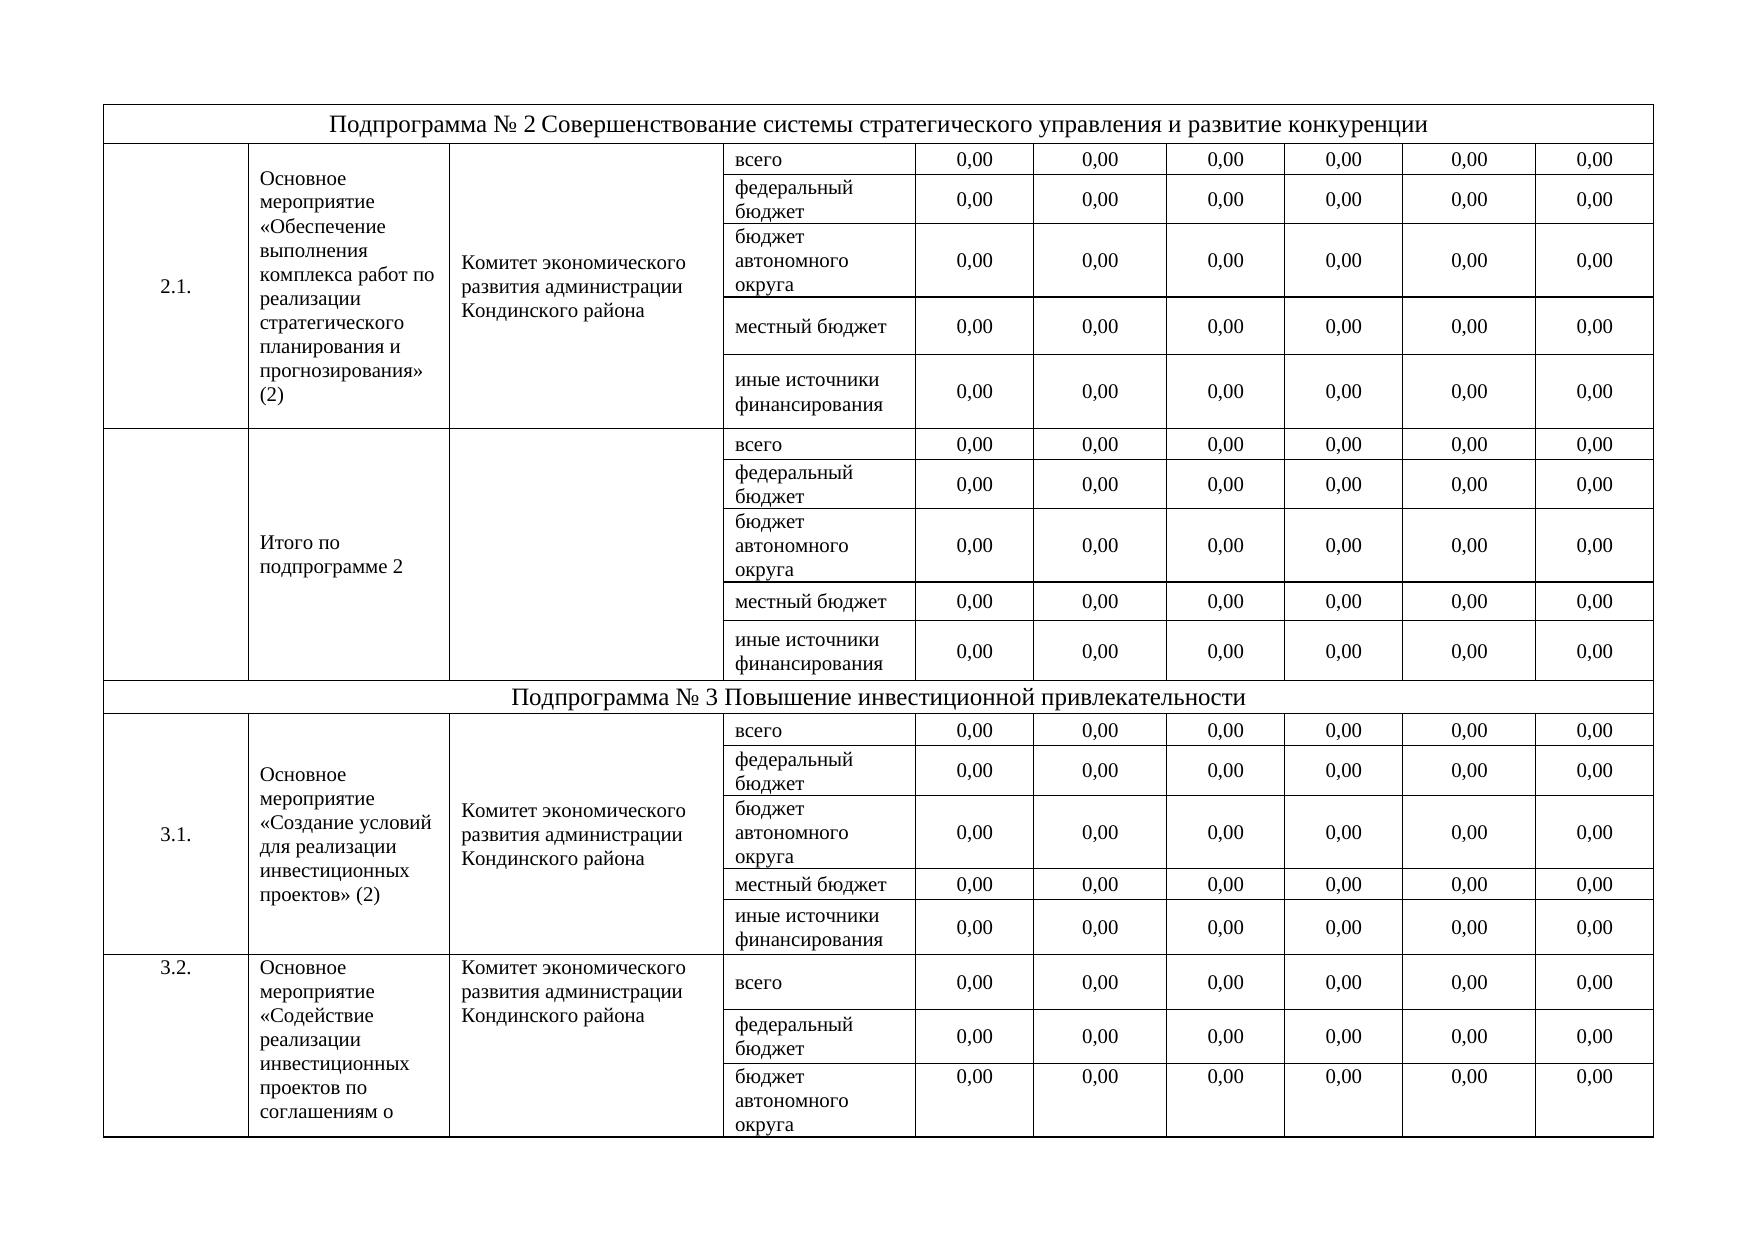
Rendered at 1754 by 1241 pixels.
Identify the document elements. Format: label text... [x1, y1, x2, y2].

table_cell 0,00 [1285, 583, 1402, 620]
table_cell 0,00 [1403, 1064, 1535, 1136]
table_cell 0,00 [1403, 869, 1535, 899]
table_cell 0,00 [1167, 900, 1284, 954]
table_cell 0,00 [1034, 746, 1166, 794]
table_cell всего [724, 144, 915, 174]
table_cell 0,00 [1536, 175, 1653, 223]
table_cell 0,00 [1285, 509, 1402, 581]
table_cell 0,00 [1536, 509, 1653, 581]
table_cell 0,00 [1034, 900, 1166, 954]
table_cell 0,00 [1536, 429, 1653, 459]
table_cell 0,00 [1536, 621, 1653, 680]
table_cell Подпрограмма № 2 Совершенствование системы стратегического управления и развитие конкуренции [104, 105, 1653, 143]
table_cell 0,00 [1167, 175, 1284, 223]
table_cell 0,00 [916, 509, 1033, 581]
table_cell Итого по подпрограмме 2 [249, 429, 449, 680]
table_cell 0,00 [1403, 621, 1535, 680]
table_cell всего [724, 955, 915, 1008]
table_cell 0,00 [1034, 460, 1166, 508]
table_cell 0,00 [1167, 955, 1284, 1008]
table_cell 0,00 [1403, 460, 1535, 508]
table_cell 0,00 [1403, 298, 1535, 354]
table_cell 0,00 [916, 900, 1033, 954]
table_cell [450, 429, 723, 680]
table_cell 0,00 [1536, 144, 1653, 174]
table_cell 0,00 [1403, 175, 1535, 223]
table_cell 0,00 [1034, 796, 1166, 868]
table_cell 0,00 [1167, 583, 1284, 620]
table_cell 0,00 [1536, 298, 1653, 354]
table_cell 0,00 [1285, 900, 1402, 954]
table_cell всего [724, 714, 915, 745]
table_cell 0,00 [1536, 714, 1653, 745]
table_cell 0,00 [1167, 355, 1284, 428]
table_cell 0,00 [1034, 224, 1166, 296]
table_cell 0,00 [1285, 175, 1402, 223]
table_cell бюджет автономного округа [724, 509, 915, 581]
table_cell 0,00 [1536, 224, 1653, 296]
table_cell 0,00 [1536, 869, 1653, 899]
table_cell 0,00 [1403, 224, 1535, 296]
table_cell 0,00 [1536, 900, 1653, 954]
table_cell 0,00 [1034, 355, 1166, 428]
table_cell иные источники финансирования [724, 621, 915, 680]
table_cell Комитет экономического развития администрации Кондинского района [450, 714, 723, 954]
table_cell Основное мероприятие «Обеспечение выполнения комплекса работ по реализации стратегического планирования и прогнозирования» (2) [249, 144, 449, 428]
table_cell 3.2. [104, 955, 248, 1136]
table_cell 0,00 [1403, 509, 1535, 581]
table_cell 0,00 [1403, 900, 1535, 954]
table_cell Основное мероприятие «Содействие реализации инвестиционных проектов по соглашениям о защите и поощрений капиталовложений» (2) [249, 955, 449, 1136]
table_cell Основное мероприятие «Создание условий для реализации инвестиционных проектов» (2) [249, 714, 449, 954]
table_cell иные источники финансирования [724, 900, 915, 954]
table_cell 0,00 [1285, 746, 1402, 794]
table_cell 0,00 [1285, 298, 1402, 354]
table_cell 0,00 [916, 955, 1033, 1008]
table_cell всего [724, 429, 915, 459]
table_cell 0,00 [916, 621, 1033, 680]
table_cell 0,00 [916, 714, 1033, 745]
table_cell 0,00 [1536, 583, 1653, 620]
table_cell 0,00 [916, 298, 1033, 354]
table_cell федеральный бюджет [724, 1010, 915, 1063]
table_cell 0,00 [916, 224, 1033, 296]
table_cell 0,00 [916, 460, 1033, 508]
table_cell 0,00 [1034, 583, 1166, 620]
table_cell 0,00 [1285, 1064, 1402, 1136]
table_cell местный бюджет [724, 298, 915, 354]
table_cell местный бюджет [724, 583, 915, 620]
table_cell 0,00 [916, 429, 1033, 459]
table_cell 0,00 [1167, 509, 1284, 581]
table_cell 0,00 [1403, 583, 1535, 620]
table_cell Комитет экономического развития администрации Кондинского района [450, 955, 723, 1136]
table_cell 0,00 [1034, 509, 1166, 581]
table_cell 0,00 [1403, 429, 1535, 459]
table_cell 0,00 [1167, 869, 1284, 899]
table_cell федеральный бюджет [724, 175, 915, 223]
table_cell федеральный бюджет [724, 460, 915, 508]
table_cell 0,00 [1285, 621, 1402, 680]
table_cell 0,00 [1167, 224, 1284, 296]
table_cell 0,00 [1536, 955, 1653, 1008]
table_cell 0,00 [1403, 796, 1535, 868]
table_cell 0,00 [1034, 144, 1166, 174]
table_cell 0,00 [916, 583, 1033, 620]
table_cell 0,00 [1285, 955, 1402, 1008]
table_cell 0,00 [1536, 1064, 1653, 1136]
table_cell бюджет автономного округа [724, 1064, 915, 1136]
table_cell 0,00 [1536, 1010, 1653, 1063]
table_cell 0,00 [1536, 746, 1653, 794]
table_cell 0,00 [1285, 429, 1402, 459]
table_cell 0,00 [1034, 1064, 1166, 1136]
table_cell 0,00 [1167, 144, 1284, 174]
table_cell 0,00 [1167, 460, 1284, 508]
table_cell 0,00 [1034, 621, 1166, 680]
table_cell 0,00 [1034, 175, 1166, 223]
table_cell Комитет экономического развития администрации Кондинского района [450, 144, 723, 428]
table_cell 0,00 [1285, 1010, 1402, 1063]
table_cell Подпрограмма № 3 Повышение инвестиционной привлекательности [104, 681, 1653, 713]
table_cell 0,00 [916, 355, 1033, 428]
table_cell местный бюджет [724, 869, 915, 899]
table_cell 0,00 [1285, 224, 1402, 296]
table_cell 0,00 [1285, 144, 1402, 174]
table_cell 0,00 [1034, 714, 1166, 745]
table_cell 0,00 [1536, 796, 1653, 868]
table_cell 0,00 [916, 796, 1033, 868]
table_cell 0,00 [916, 1064, 1033, 1136]
table_cell 0,00 [1034, 429, 1166, 459]
table_cell 3.1. [104, 714, 248, 954]
table_cell 0,00 [1167, 746, 1284, 794]
table_cell бюджет автономного округа [724, 224, 915, 296]
table_cell 0,00 [1403, 746, 1535, 794]
table_cell бюджет автономного округа [724, 796, 915, 868]
table_cell 0,00 [1285, 869, 1402, 899]
table_cell 0,00 [1167, 1010, 1284, 1063]
table_cell [104, 429, 248, 680]
table_cell 0,00 [1167, 1064, 1284, 1136]
table_cell 0,00 [1285, 796, 1402, 868]
table_cell иные источники финансирования [724, 355, 915, 428]
table_cell 0,00 [1167, 796, 1284, 868]
table_cell 0,00 [1285, 714, 1402, 745]
table_cell 0,00 [1285, 460, 1402, 508]
table_cell 0,00 [1285, 355, 1402, 428]
table_cell 0,00 [1403, 355, 1535, 428]
table_cell 0,00 [1034, 1010, 1166, 1063]
table_cell 0,00 [1167, 429, 1284, 459]
table_cell 0,00 [1403, 1010, 1535, 1063]
table_cell 0,00 [916, 869, 1033, 899]
table_cell 0,00 [916, 1010, 1033, 1063]
table_cell 0,00 [1034, 955, 1166, 1008]
table_cell 0,00 [916, 144, 1033, 174]
table_cell федеральный бюджет [724, 746, 915, 794]
table_cell 0,00 [1167, 621, 1284, 680]
table_cell 0,00 [1403, 955, 1535, 1008]
table_cell 0,00 [1403, 144, 1535, 174]
table_cell 0,00 [1403, 714, 1535, 745]
table_cell 2.1. [104, 144, 248, 428]
table_cell 0,00 [1034, 298, 1166, 354]
table_cell 0,00 [1167, 298, 1284, 354]
table_cell 0,00 [916, 746, 1033, 794]
table_cell 0,00 [916, 175, 1033, 223]
table_cell 0,00 [1536, 460, 1653, 508]
table_cell 0,00 [1034, 869, 1166, 899]
table_cell 0,00 [1167, 714, 1284, 745]
table_cell 0,00 [1536, 355, 1653, 428]
